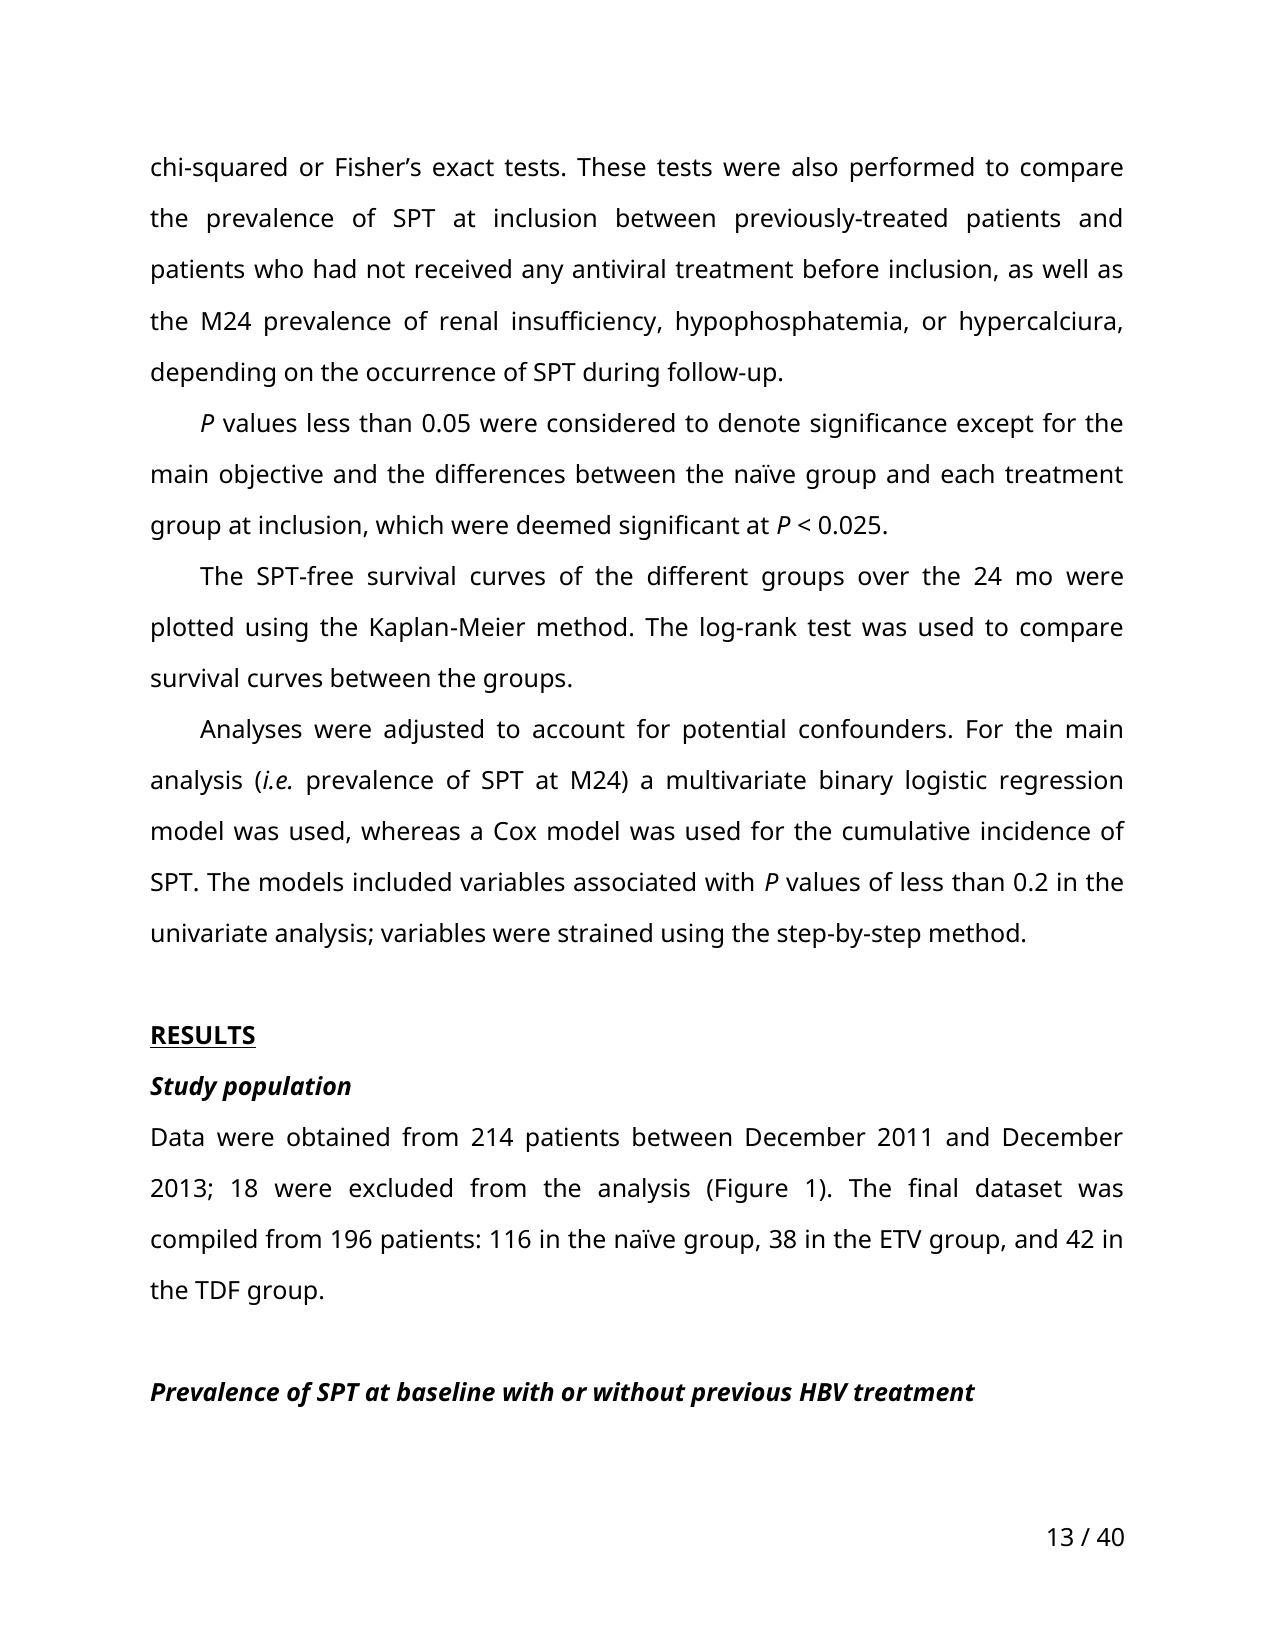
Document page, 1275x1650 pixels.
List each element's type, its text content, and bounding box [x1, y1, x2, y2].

text Analyses were adjusted to account for potential confounders. For the main analysis (i.e. prevalence of SPT at M24) a multivariate binary logistic regression model was used, whereas a Cox model was used for the cumulative incidence of SPT. The models included variables associated with P values of less than 0.2 in the univariate analysis; variables were strained using the step-by-step method. [150, 711, 1125, 950]
text P values less than 0.05 were considered to denote significance except for the main objective and the differences between the naïve group and each treatment group at inclusion, which were deemed significant at P < 0.025. [150, 405, 1125, 541]
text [150, 150, 1125, 388]
text Prevalence of SPT at baseline with or without previous HBV treatment [150, 1375, 1125, 1409]
text Data were obtained from 214 patients between December 2011 and December 2013; 18 were excluded from the analysis (Figure 1). The final dataset was compiled from 196 patients: 116 in the naïve group, 38 in the ETV group, and 42 in the TDF group. [150, 1120, 1125, 1307]
text The SPT-free survival curves of the different groups over the 24 mo were plotted using the Kaplan-Meier method. The log-rank test was used to compare survival curves between the groups. [150, 558, 1125, 694]
text Study population [150, 1069, 1125, 1103]
text RESULTS [150, 1018, 1125, 1052]
